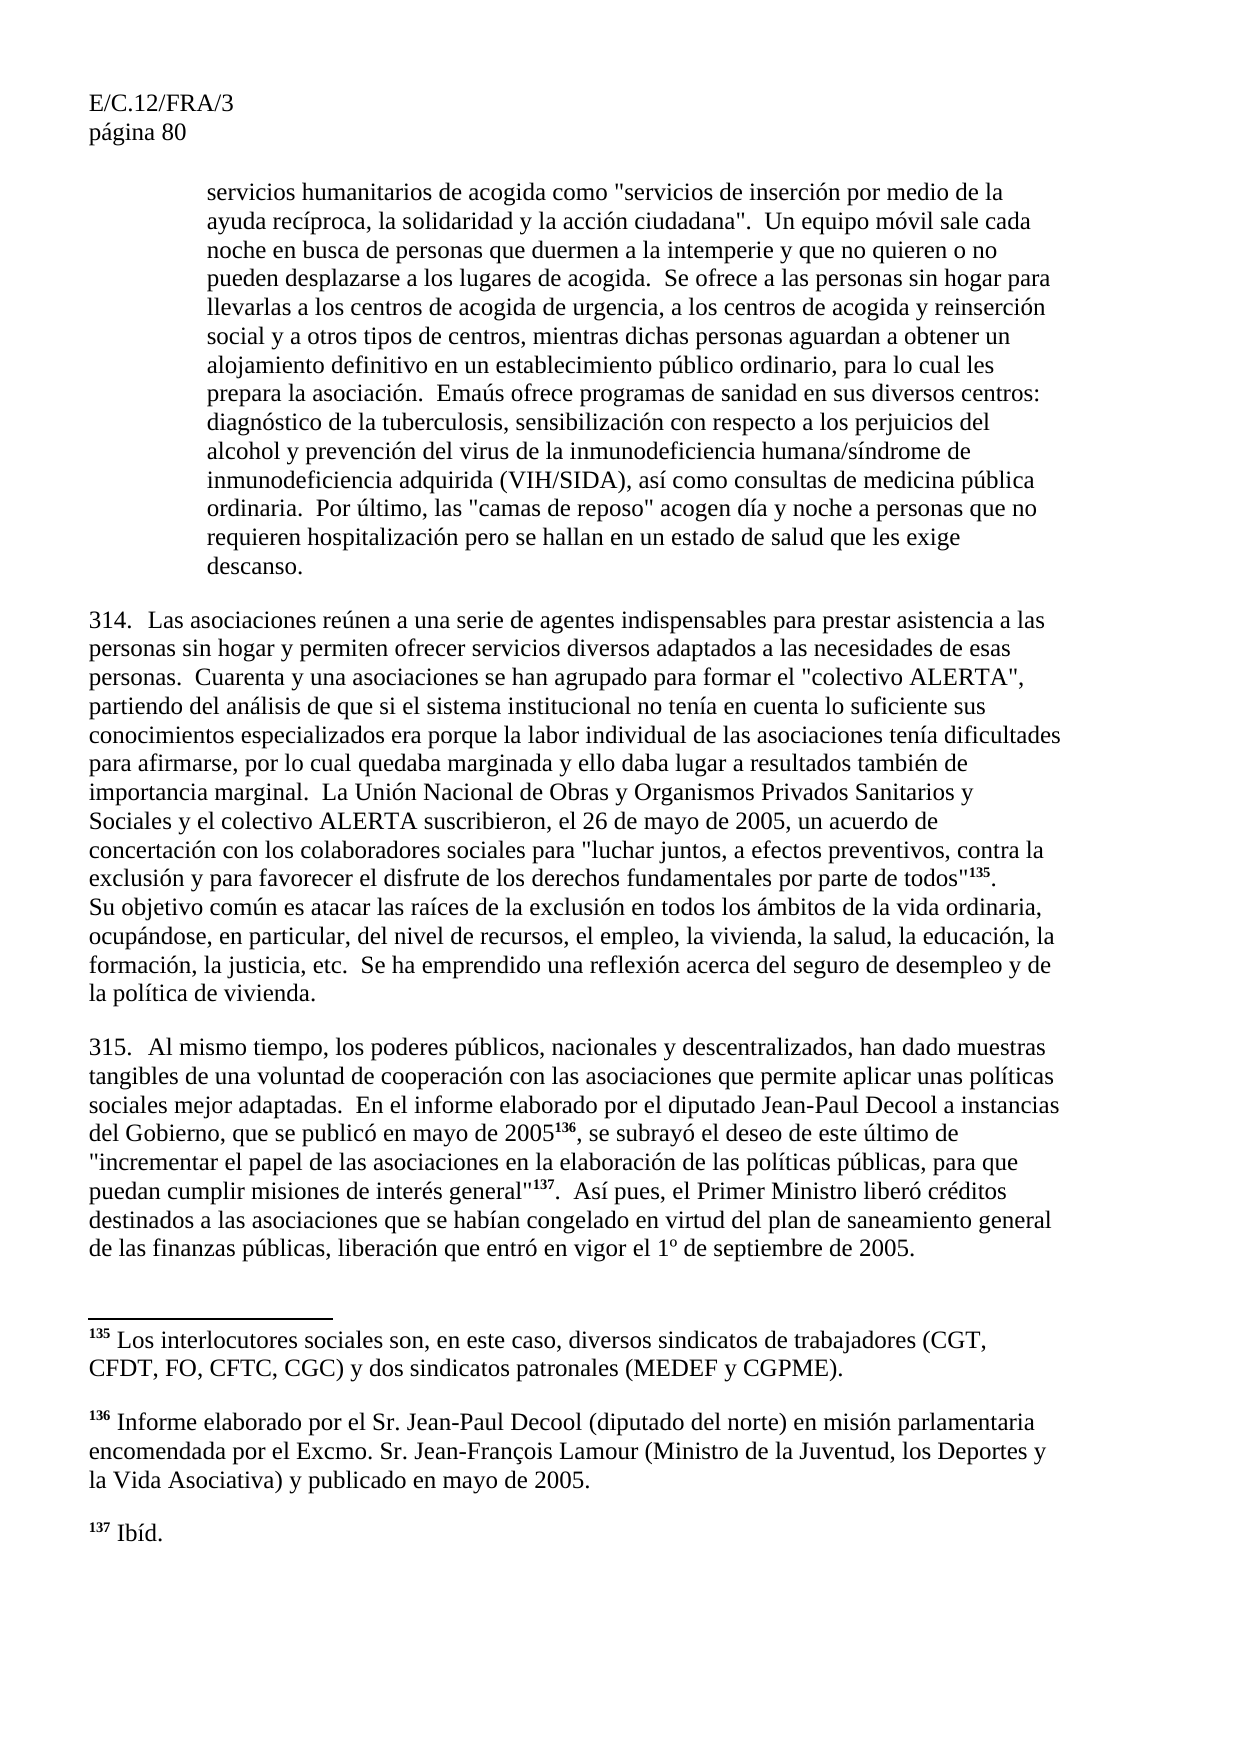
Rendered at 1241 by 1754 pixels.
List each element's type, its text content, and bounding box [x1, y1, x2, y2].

text 314. Las asociaciones reúnen a una serie de agentes indispensables para prestar asistencia a las personas sin hogar y permiten ofrecer servicios diversos adaptados a las necesidades de esas personas. Cuarenta y una asociaciones se han agrupado para formar el "colectivo ALERTA", partiendo del análisis de que si el sistema institucional no tenía en cuenta lo suficiente sus conocimientos especializados era porque la labor individual de las asociaciones tenía dificultades para afirmarse, por lo cual quedaba marginada y ello daba lugar a resultados también de importancia marginal. La Unión Nacional de Obras y Organismos Privados Sanitarios y Sociales y el colectivo ALERTA suscribieron, el 26 de mayo de 2005, un acuerdo de concertación con los colaboradores sociales para "luchar juntos, a efectos preventivos, contra la exclusión y para favorecer el disfrute de los derechos fundamentales por parte de todos". Su objetivo común es atacar las raíces de la exclusión en todos los ámbitos de la vida ordinaria, ocupándose, en particular, del nivel de recursos, el empleo, la vivienda, la salud, la educación, la formación, la justicia, etc. Se ha emprendido una reflexión acerca del seguro de desempleo y de la política de vivienda. [88, 605, 1063, 1007]
